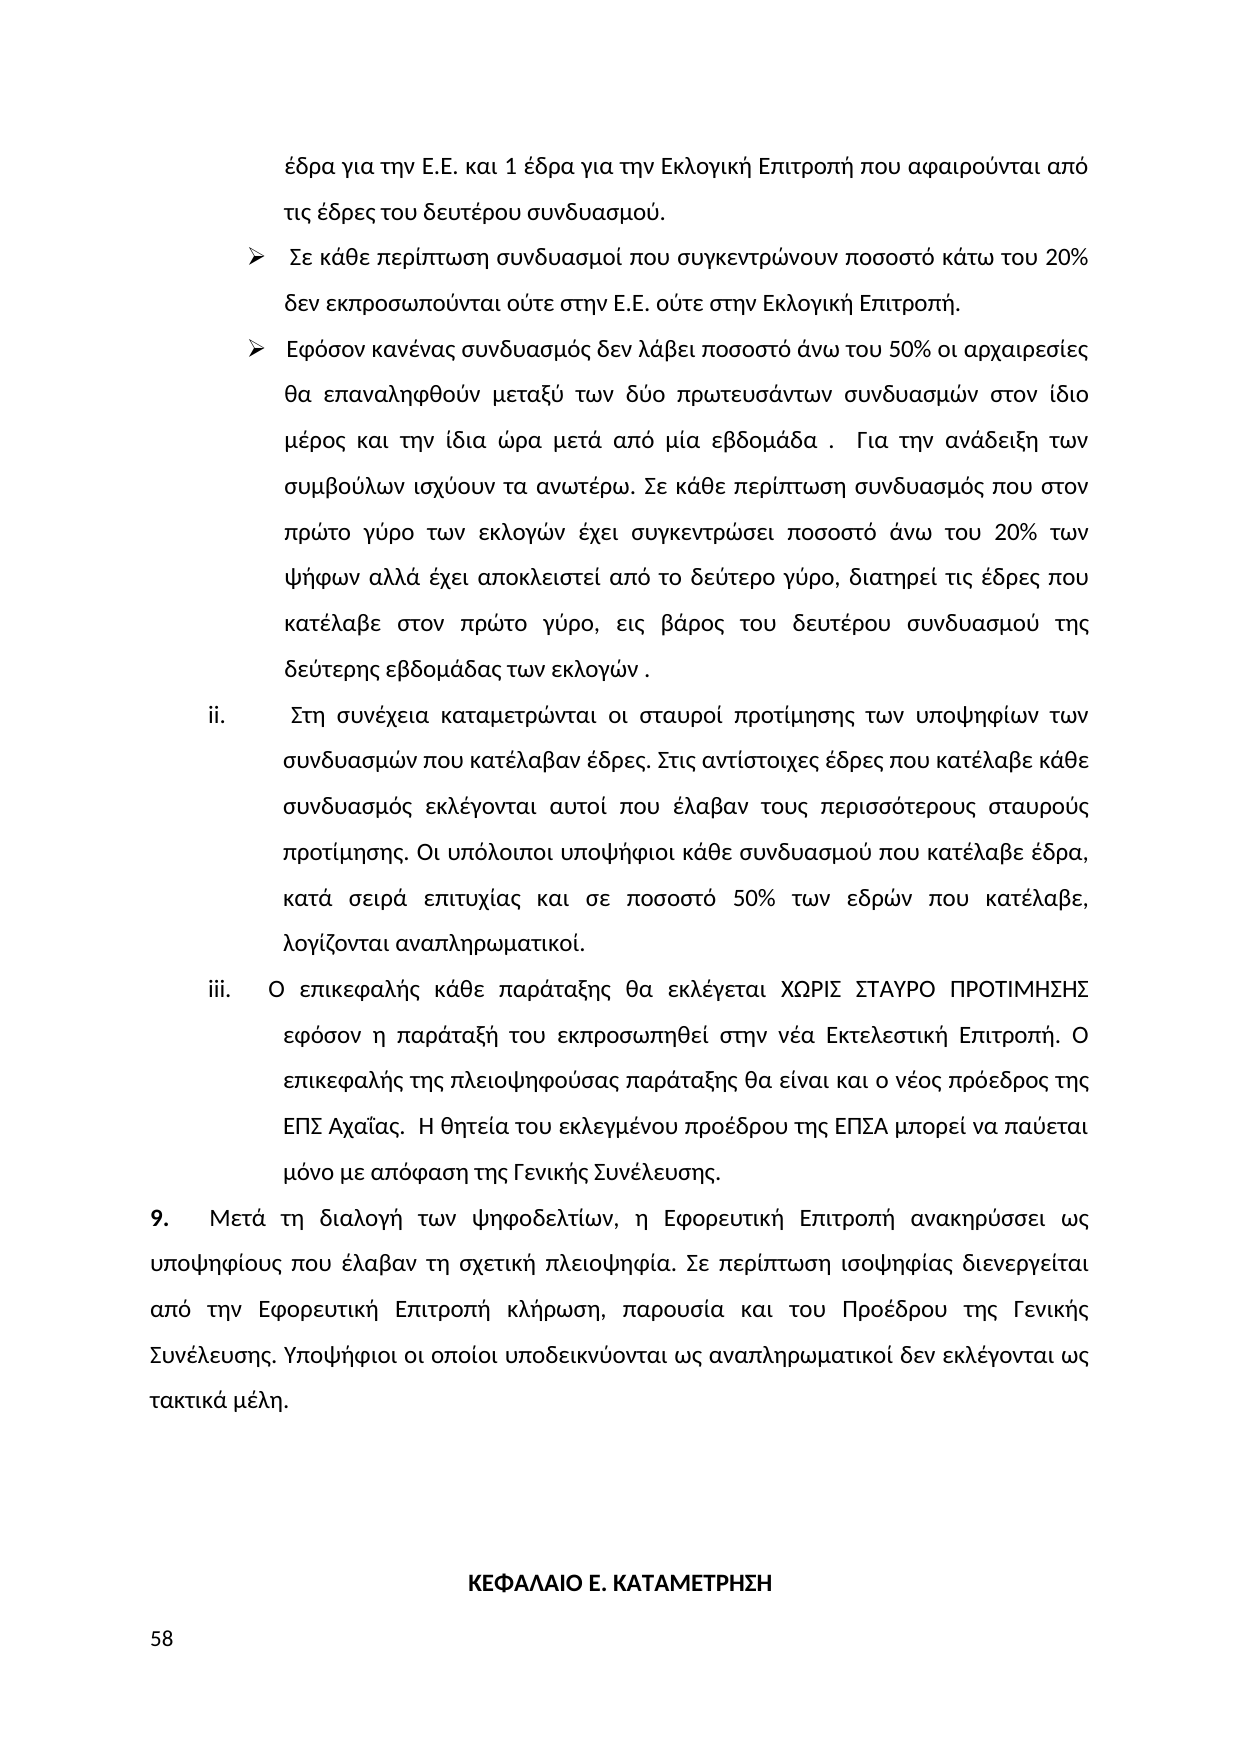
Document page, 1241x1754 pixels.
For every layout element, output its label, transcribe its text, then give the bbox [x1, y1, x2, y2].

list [247, 150, 1090, 226]
list Στη συνέχεια καταμετρώνται οι σταυροί προτίμησης των υποψηφίων των συνδυασμών που κατέλαβαν έδρες. Στις αντίστοιχες έδρες που κατέλαβε κάθε συνδυασμός εκλέγονται αυτοί που έλαβαν τους περισσότερους σταυρούς προτίμησης. Οι υπόλοιποι υποψήφιοι κάθε συνδυασμού που κατέλαβε έδρα, κατά σειρά επιτυχίας και σε ποσοστό 50% των εδρών που κατέλαβε, λογίζονται αναπληρωματικοί. [208, 699, 1090, 958]
list Μετά τη διαλογή των ψηφοδελτίων, η Εφορευτική Επιτροπή ανακηρύσσει ως υποψηφίους που έλαβαν τη σχετική πλειοψηφία. Σε περίπτωση ισοψηφίας διενεργείται από την Εφορευτική Επιτροπή κλήρωση, παρουσία και του Προέδρου της Γενικής Συνέλευσης. Υποψήφιοι οι οποίοι υποδεικνύονται ως αναπληρωματικοί δεν εκλέγονται ως τακτικά μέλη. [150, 1202, 1090, 1415]
text ΚΕΦΑΛΑΙΟ Ε. ΚΑΤΑΜΕΤΡΗΣΗ [150, 1568, 1090, 1598]
list Ο επικεφαλής κάθε παράταξης θα εκλέγεται ΧΩΡΙΣ ΣΤΑΥΡΟ ΠΡΟΤΙΜΗΣΗΣ εφόσον η παράταξή του εκπροσωπηθεί στην νέα Εκτελεστική Επιτροπή. Ο επικεφαλής της πλειοψηφούσας παράταξης θα είναι και ο νέος πρόεδρος της ΕΠΣ Αχαΐας. Η θητεία του εκλεγμένου προέδρου της ΕΠΣΑ μπορεί να παύεται μόνο με απόφαση της Γενικής Συνέλευσης. [208, 973, 1090, 1187]
list Σε κάθε περίπτωση συνδυασμοί που συγκεντρώνουν ποσοστό κάτω του 20% δεν εκπροσωπούνται ούτε στην Ε.Ε. ούτε στην Εκλογική Επιτροπή. [247, 241, 1090, 318]
list Εφόσον κανένας συνδυασμός δεν λάβει ποσοστό άνω του 50% οι αρχαιρεσίες θα επαναληφθούν μεταξύ των δύο πρωτευσάντων συνδυασμών στον ίδιο μέρος και την ίδια ώρα μετά από μία εβδομάδα . Για την ανάδειξη των συμβούλων ισχύουν τα ανωτέρω. Σε κάθε περίπτωση συνδυασμός που στον πρώτο γύρο των εκλογών έχει συγκεντρώσει ποσοστό άνω του 20% των ψήφων αλλά έχει αποκλειστεί από το δεύτερο γύρο, διατηρεί τις έδρες που κατέλαβε στον πρώτο γύρο, εις βάρος του δευτέρου συνδυασμού της δεύτερης εβδομάδας των εκλογών . [247, 333, 1090, 683]
